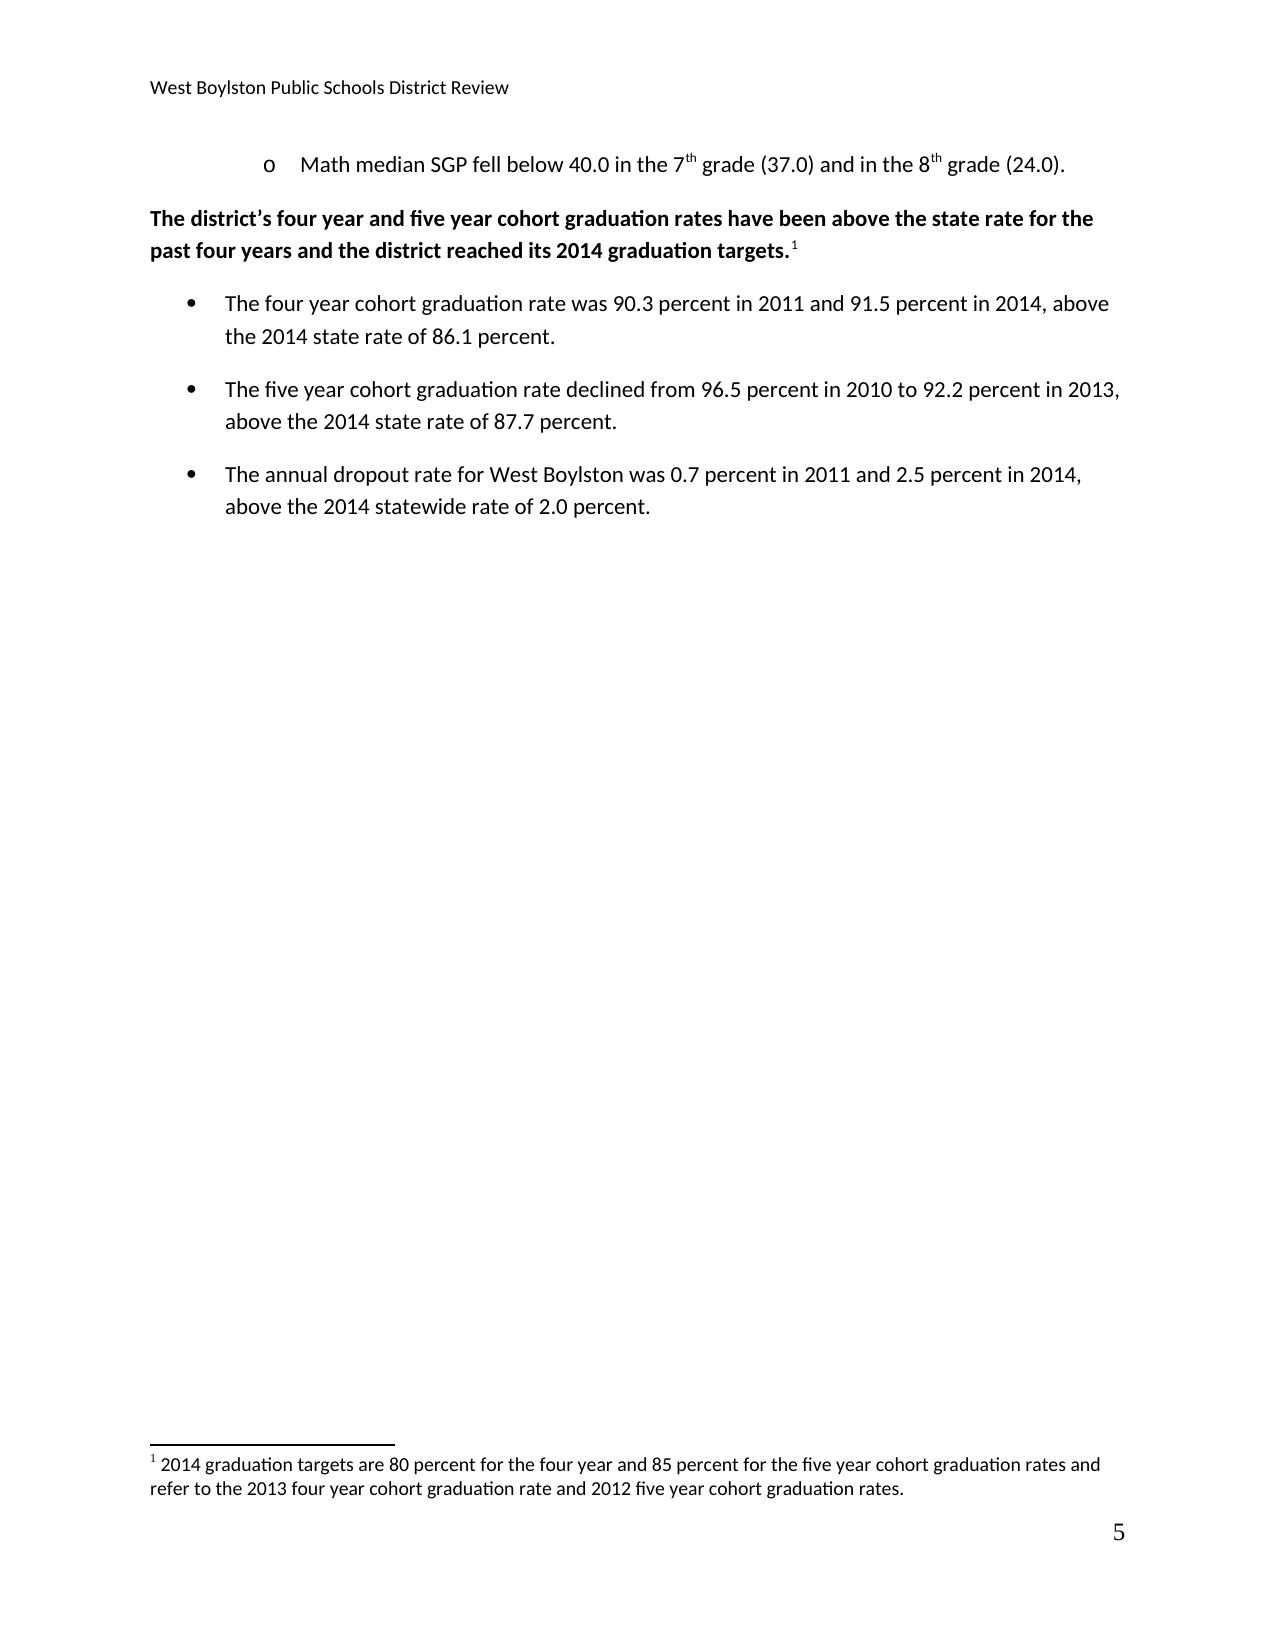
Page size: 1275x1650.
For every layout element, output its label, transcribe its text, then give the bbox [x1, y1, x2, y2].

text The district’s four year and five year cohort graduation rates have been above the state rate for the past four years and the district reached its 2014 graduation targets. [150, 204, 1125, 264]
list Math median SGP fell below 40.0 in the 7th grade (37.0) and in the 8th grade (24.0). [262, 150, 1125, 179]
list The five year cohort graduation rate declined from 96.5 percent in 2010 to 92.2 percent in 2013, above the 2014 state rate of 87.7 percent. [187, 375, 1125, 435]
list The annual dropout rate for West Boylston was 0.7 percent in 2011 and 2.5 percent in 2014, above the 2014 statewide rate of 2.0 percent. [187, 460, 1125, 520]
list The four year cohort graduation rate was 90.3 percent in 2011 and 91.5 percent in 2014, above the 2014 state rate of 86.1 percent. [187, 289, 1125, 350]
